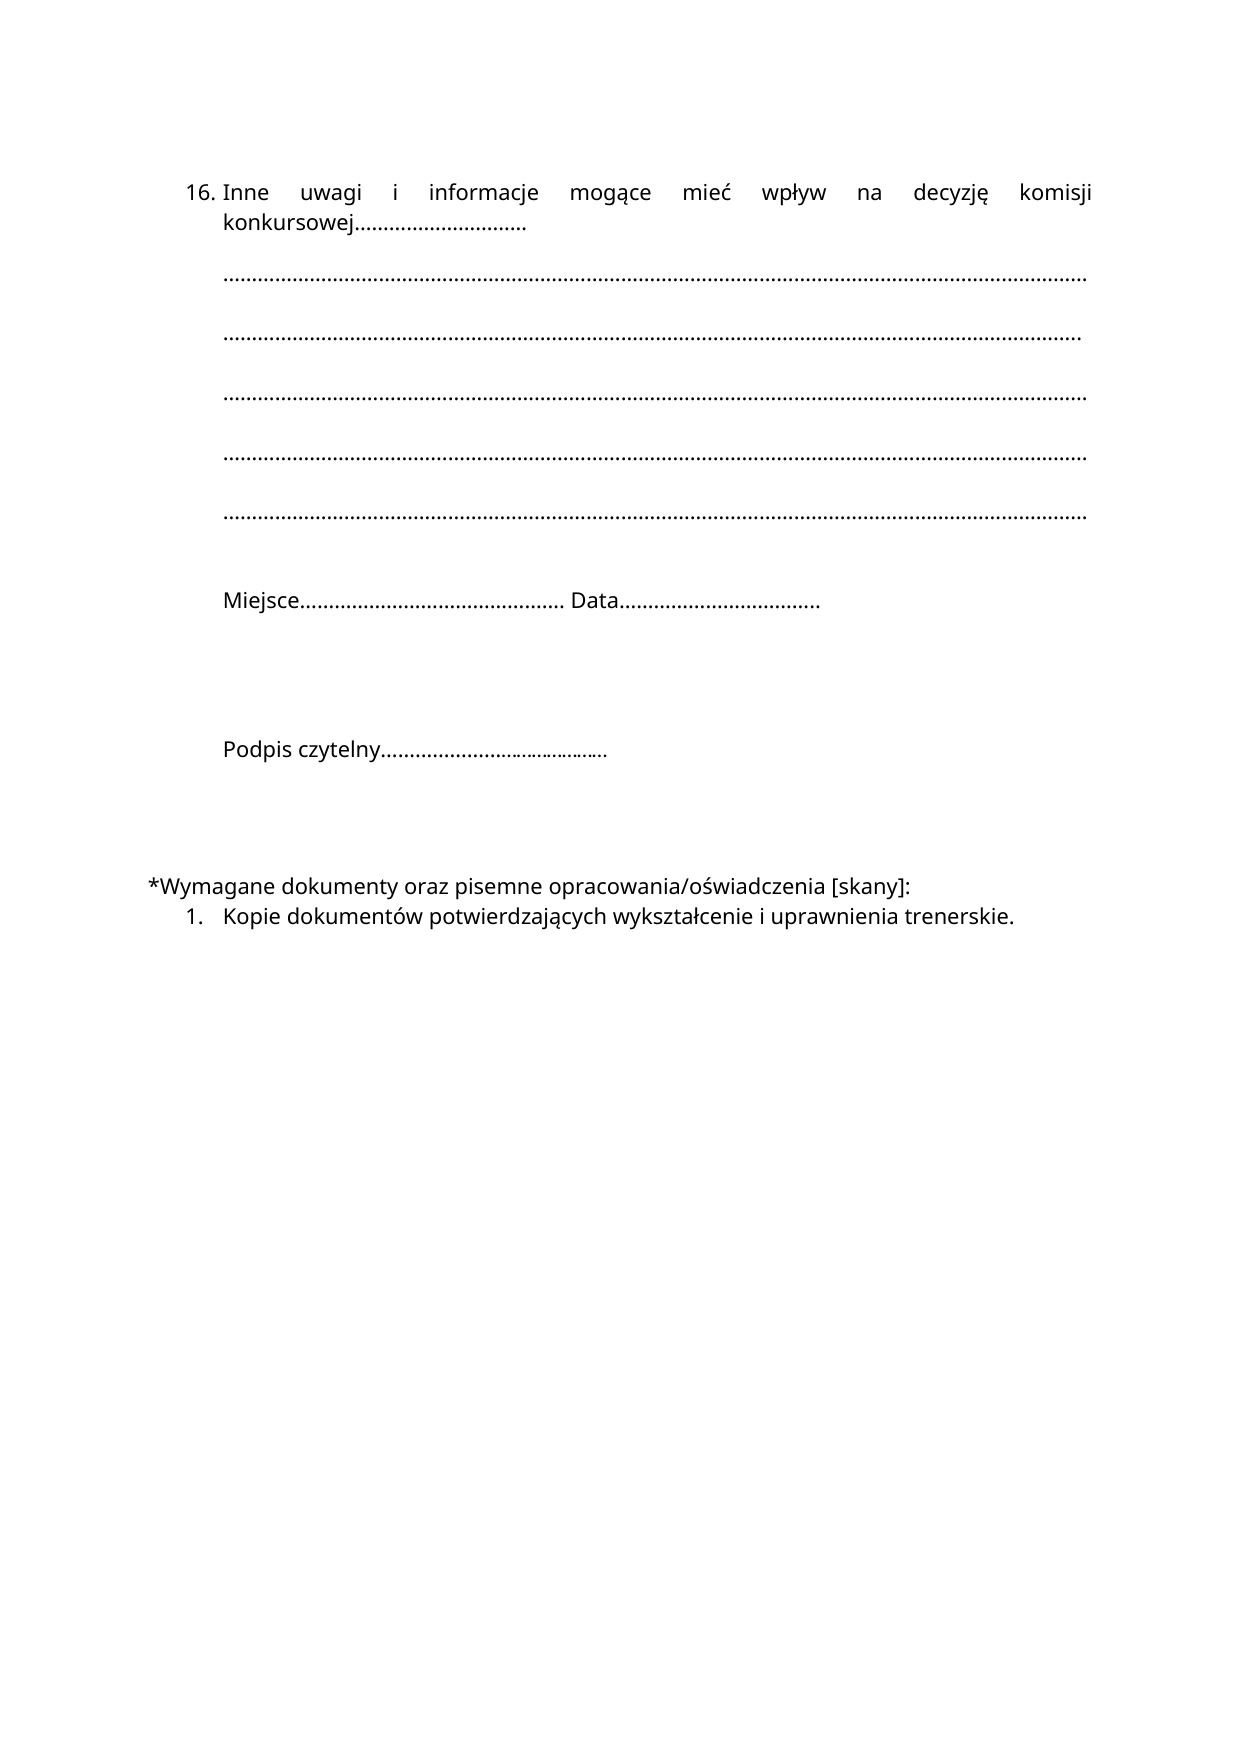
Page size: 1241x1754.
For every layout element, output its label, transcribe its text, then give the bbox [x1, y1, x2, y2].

text …………………………………………………………………………………………………………………………………… [223, 258, 1093, 288]
text Miejsce………………………………………. Data…………………………….. [223, 586, 1093, 615]
list Inne uwagi i informacje mogące mieć wpływ na decyzję komisji konkursowej………………………… [185, 177, 1093, 237]
list Kopie dokumentów potwierdzających wykształcenie i uprawnienia trenerskie. [185, 901, 1093, 931]
text *Wymagane dokumenty oraz pisemne opracowania/oświadczenia [skany]: [148, 871, 1093, 901]
text ………………………………………………………………………………………………………………………………….. [223, 317, 1093, 347]
text …………………………………………………………………………………………………………………………………… [223, 377, 1093, 407]
text …………………………………………………………………………………………………………………………………… [223, 437, 1093, 466]
text Podpis czytelny…………………………………… [223, 734, 1093, 764]
text …………………………………………………………………………………………………………………………………… [223, 496, 1093, 526]
